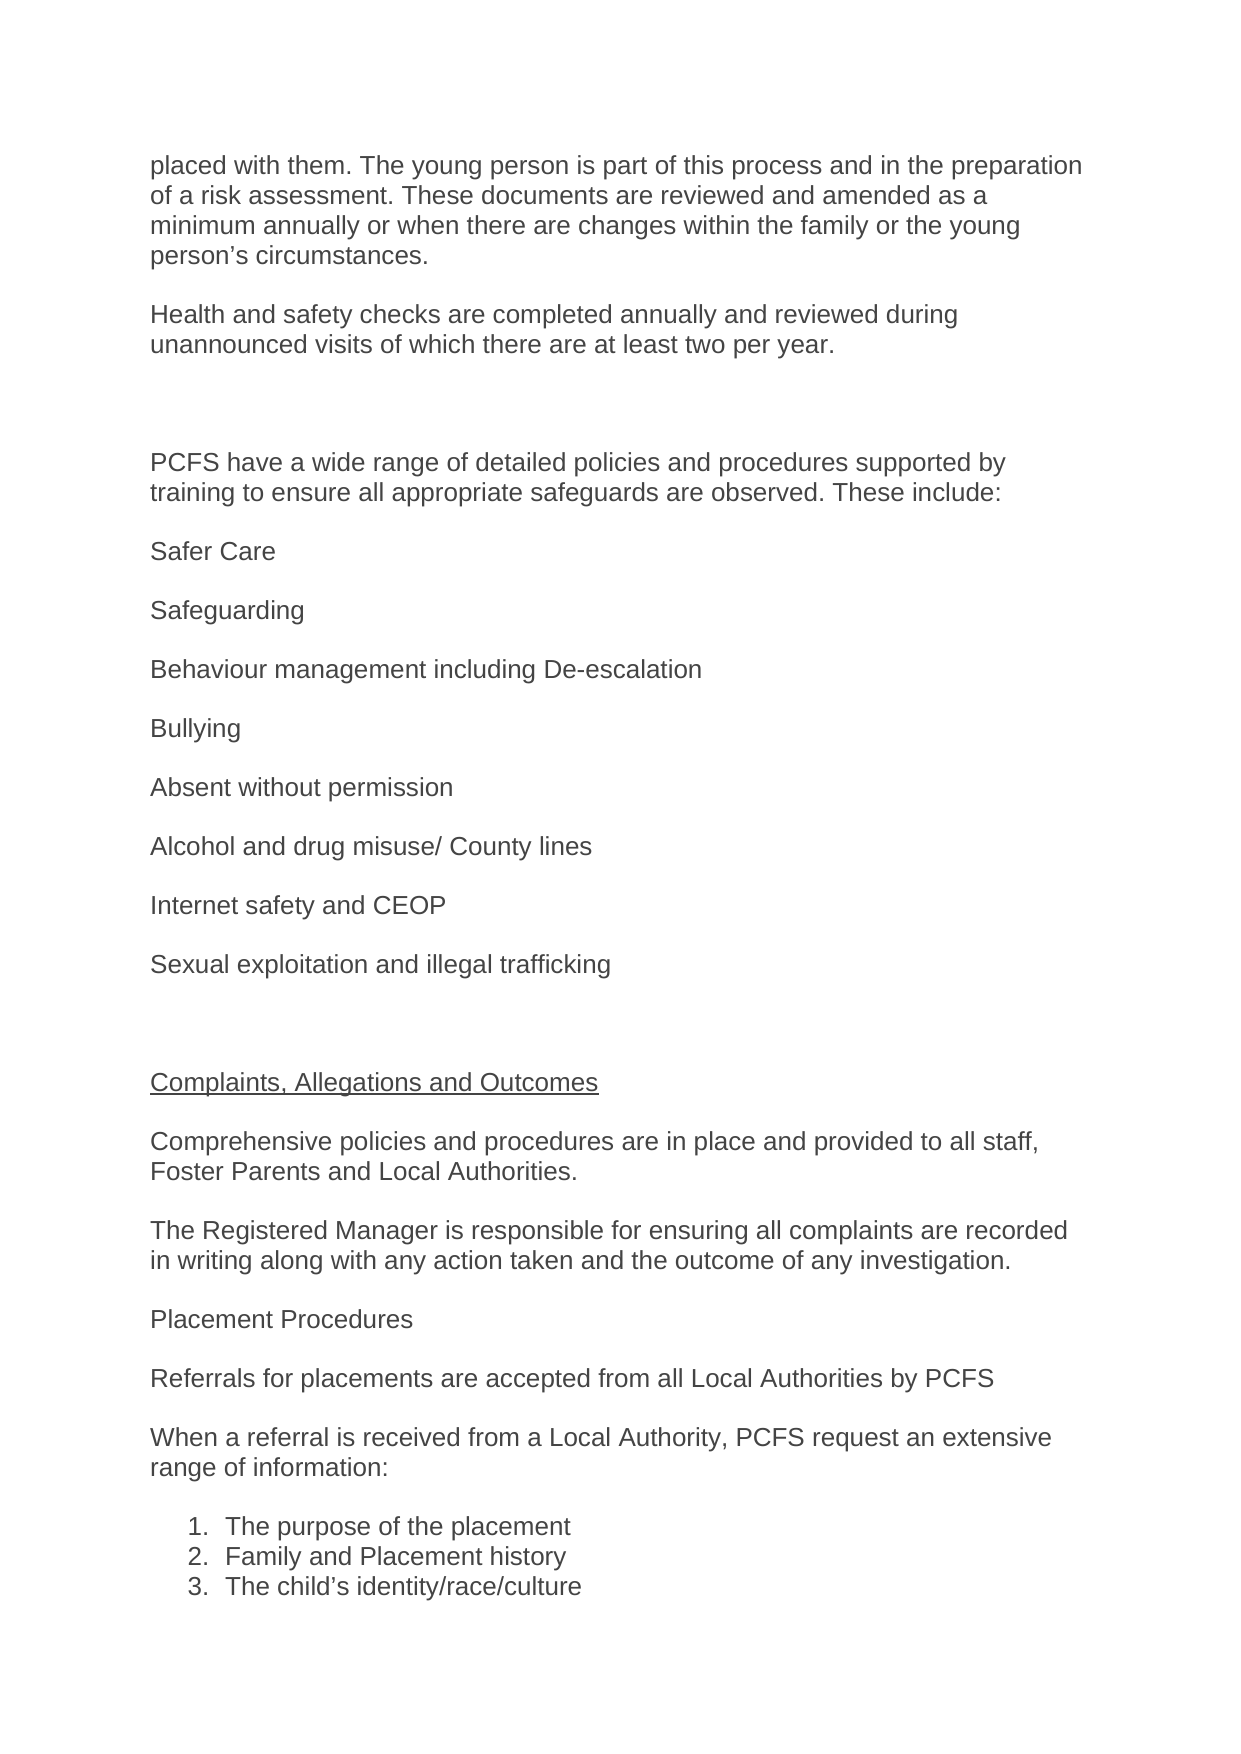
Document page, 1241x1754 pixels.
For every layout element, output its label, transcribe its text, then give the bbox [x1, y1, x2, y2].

list The child’s identity/race/culture [187, 1571, 1090, 1601]
text Placement Procedures [150, 1304, 1090, 1334]
text Safeguarding [150, 595, 1090, 625]
text The Registered Manager is responsible for ensuring all complaints are recorded in writing along with any action taken and the outcome of any investigation. [150, 1215, 1090, 1275]
text Sexual exploitation and illegal trafficking [150, 949, 1090, 979]
text Safer Care [150, 536, 1090, 566]
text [150, 150, 1090, 269]
text Health and safety checks are completed annually and reviewed during unannounced visits of which there are at least two per year. [150, 299, 1090, 358]
list The purpose of the placement [187, 1511, 1090, 1541]
text Alcohol and drug misuse/ County lines [150, 831, 1090, 861]
list Family and Placement history [187, 1541, 1090, 1571]
text Internet safety and CEOP [150, 890, 1090, 920]
text Bullying [150, 713, 1090, 743]
text Complaints, Allegations and Outcomes [150, 1067, 1090, 1097]
text Referrals for placements are accepted from all Local Authorities by PCFS [150, 1363, 1090, 1393]
text Behaviour management including De-escalation [150, 654, 1090, 684]
text When a referral is received from a Local Authority, PCFS request an extensive range of information: [150, 1422, 1090, 1482]
text Absent without permission [150, 772, 1090, 802]
text PCFS have a wide range of detailed policies and procedures supported by training to ensure all appropriate safeguards are observed. These include: [150, 447, 1090, 507]
text Comprehensive policies and procedures are in place and provided to all staff, Foster Parents and Local Authorities. [150, 1126, 1090, 1186]
